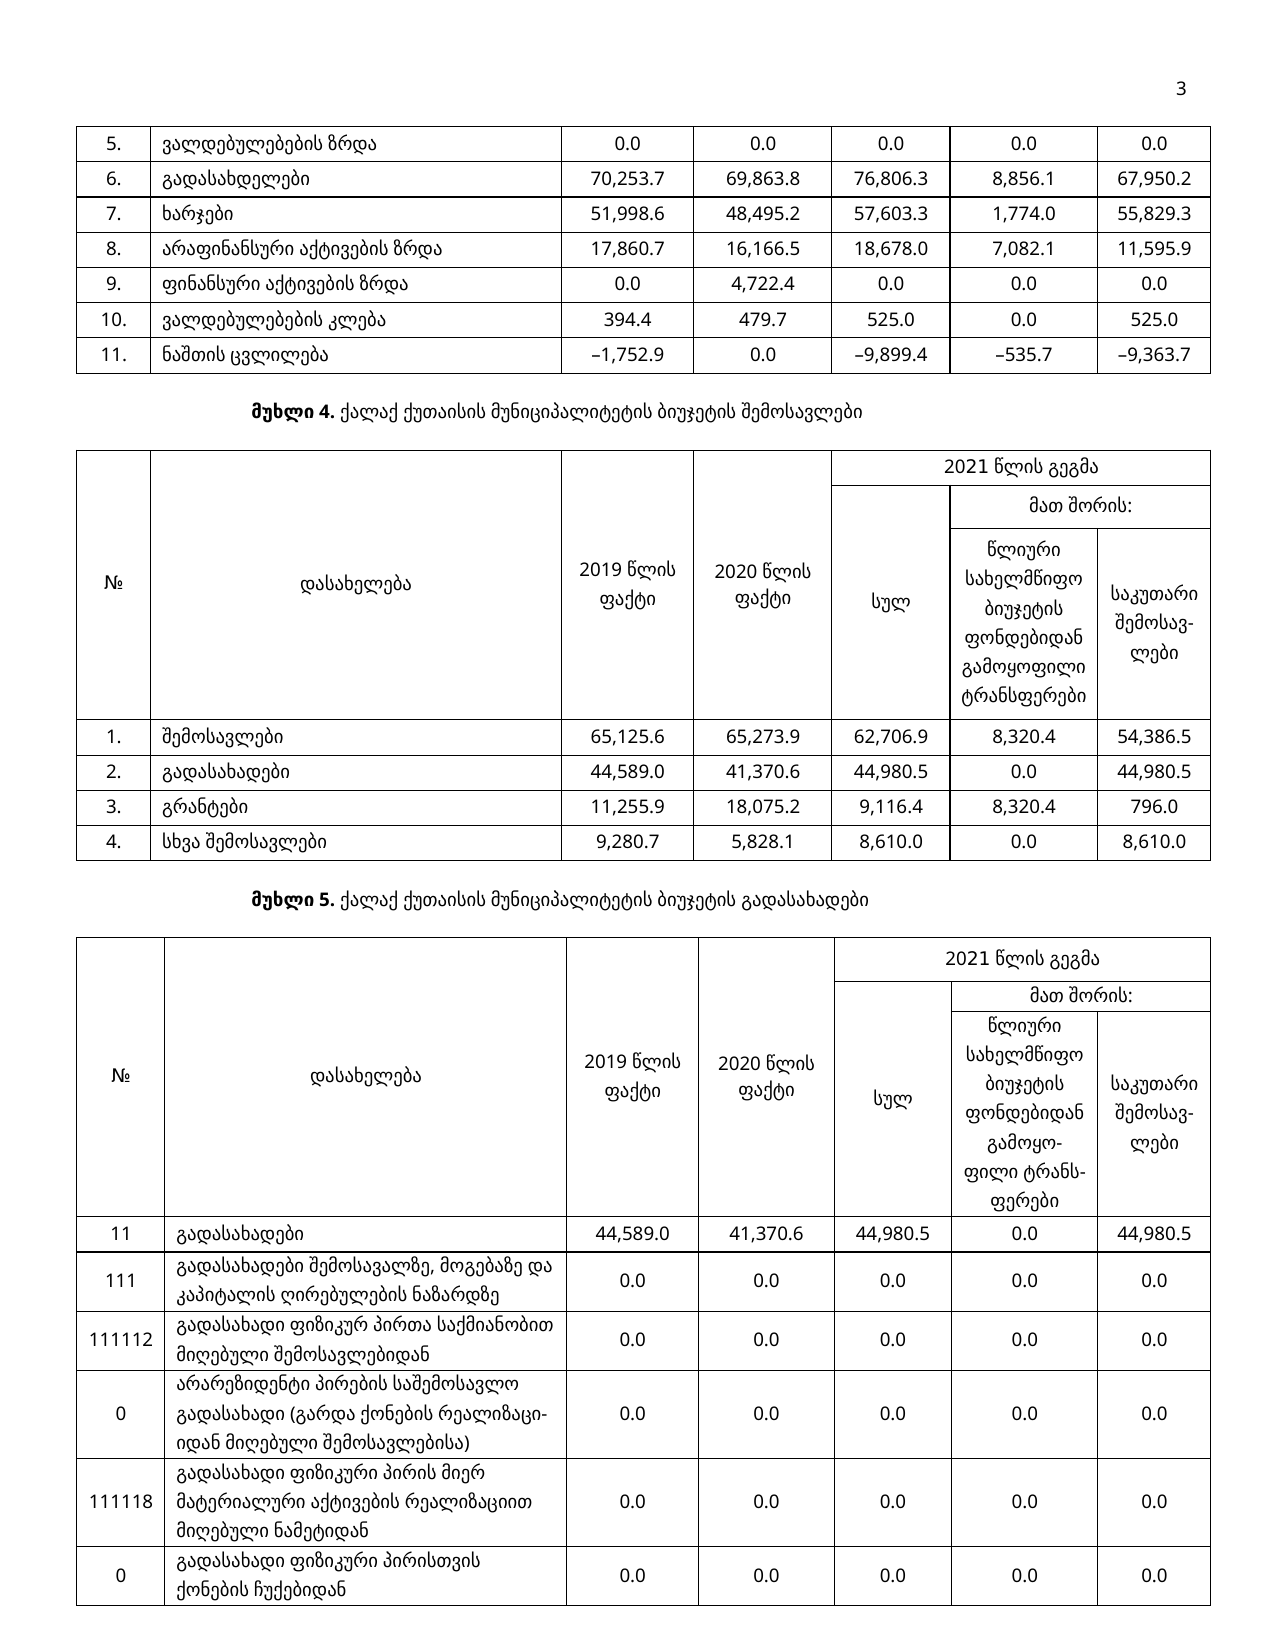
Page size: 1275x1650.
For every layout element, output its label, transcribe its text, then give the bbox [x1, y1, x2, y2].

table_cell სულ [835, 982, 951, 1216]
table_cell 0.0 [699, 1547, 834, 1605]
table_cell 16,166.5 [694, 233, 831, 267]
table_cell გადასახადი ფიზიკურ პირთა საქმიანობით მიღებული შემოსავლებიდან [165, 1312, 566, 1369]
table_cell 0.0 [694, 338, 831, 372]
table_cell 0.0 [1098, 1459, 1210, 1546]
table_cell 18,678.0 [832, 233, 949, 267]
table_header დასახელება [165, 938, 566, 1216]
table_cell 2. [77, 756, 150, 790]
table_cell 6. [77, 162, 150, 196]
table_cell ვალდებულებების ზრდა [151, 127, 561, 161]
table_cell 1,774.0 [951, 198, 1097, 232]
table_cell 11,595.9 [1098, 233, 1210, 267]
table_cell გადასახადები შემოსავალზე, მოგებაზე და კაპიტალის ღირებულების ნაზარდზე [165, 1253, 566, 1311]
table_cell 0.0 [952, 1312, 1097, 1369]
table_cell შემოსავლები [151, 720, 561, 754]
table_cell 4,722.4 [694, 268, 831, 302]
table_cell 8,856.1 [951, 162, 1097, 196]
table_cell ხარჯები [151, 198, 561, 232]
table_cell 0.0 [567, 1459, 698, 1546]
table_cell 44,980.5 [1098, 756, 1210, 790]
table_cell 111112 [77, 1312, 164, 1369]
table_cell 9,280.7 [562, 826, 693, 860]
table_cell 0.0 [835, 1371, 951, 1458]
table_cell 9,116.4 [832, 791, 949, 825]
table_cell 76,806.3 [832, 162, 949, 196]
table_cell 0.0 [951, 268, 1097, 302]
table_cell ნაშთის ცვლილება [151, 338, 561, 372]
table_cell 8,320.4 [951, 720, 1097, 754]
table_cell 0.0 [832, 127, 949, 161]
table_cell 0.0 [1098, 1312, 1210, 1369]
table_cell 0 [77, 1371, 164, 1458]
table_cell 0.0 [1098, 1371, 1210, 1458]
table_cell 65,273.9 [694, 720, 831, 754]
table_cell 0 [77, 1547, 164, 1605]
table_cell ფინანსური აქტივების ზრდა [151, 268, 561, 302]
table_cell 44,980.5 [835, 1217, 951, 1251]
table_cell 0.0 [952, 1217, 1097, 1251]
table_cell 51,998.6 [562, 198, 693, 232]
table_cell 9. [77, 268, 150, 302]
table_cell 0.0 [699, 1459, 834, 1546]
table_cell 0.0 [835, 1459, 951, 1546]
text მუხლი 4. ქალაქ ქუთაისის მუნიციპალიტეტის ბიუჯეტის შემოსავლები [177, 398, 1186, 424]
table_cell 111 [77, 1253, 164, 1311]
table_header 2021 წლის გეგმა [832, 451, 1210, 484]
table_cell 8,610.0 [832, 826, 949, 860]
table_cell გადასახდელები [151, 162, 561, 196]
table_cell 8,320.4 [951, 791, 1097, 825]
table_cell 11 [77, 1217, 164, 1251]
table_cell 0.0 [699, 1312, 834, 1369]
table_cell 0.0 [699, 1253, 834, 1311]
table_cell 0.0 [835, 1253, 951, 1311]
table_cell 0.0 [832, 268, 949, 302]
table_cell 70,253.7 [562, 162, 693, 196]
table_cell წლიური სახელმწიფო ბიუჯეტის ფონდებიდან გამოყოფილი ტრანსფერები [951, 529, 1097, 719]
table_cell 7. [77, 198, 150, 232]
table_cell 0.0 [1098, 268, 1210, 302]
table_cell 796.0 [1098, 791, 1210, 825]
table_cell 8,610.0 [1098, 826, 1210, 860]
table_cell 8. [77, 233, 150, 267]
table_cell 44,589.0 [567, 1217, 698, 1251]
table_cell 0.0 [567, 1312, 698, 1369]
table_cell 0.0 [952, 1547, 1097, 1605]
table_cell 10. [77, 303, 150, 337]
table_cell მათ შორის: [951, 486, 1210, 528]
table_header 2019 წლის ფაქტი [567, 938, 698, 1216]
table_cell მათ შორის: [952, 982, 1210, 1011]
table_cell 0.0 [951, 127, 1097, 161]
table_cell 0.0 [567, 1253, 698, 1311]
table_cell 0.0 [952, 1371, 1097, 1458]
table_cell 0.0 [1098, 1253, 1210, 1311]
table_cell 0.0 [1098, 1547, 1210, 1605]
table_cell 69,863.8 [694, 162, 831, 196]
table_cell 0.0 [951, 303, 1097, 337]
table_cell 11. [77, 338, 150, 372]
table_cell 4. [77, 826, 150, 860]
table_cell გადასახადი ფიზიკური პირის მიერ მატერიალური აქტივების რეალიზაციით მიღებული ნამეტიდან [165, 1459, 566, 1546]
table_cell 0.0 [835, 1312, 951, 1369]
table_cell 44,589.0 [562, 756, 693, 790]
table_cell 0.0 [951, 756, 1097, 790]
table_cell 7,082.1 [951, 233, 1097, 267]
table_cell წლიური სახელმწიფო ბიუჯეტის ფონდებიდან გამოყოფილი ტრანსფერები [952, 1012, 1097, 1216]
table_cell –9,899.4 [832, 338, 949, 372]
table_cell 0.0 [951, 826, 1097, 860]
table_cell 394.4 [562, 303, 693, 337]
table_header 2020 წლის ფაქტი [699, 938, 834, 1216]
table_header 2021 წლის გეგმა [835, 938, 1210, 981]
table_cell არაფინანსური აქტივების ზრდა [151, 233, 561, 267]
table_cell 525.0 [1098, 303, 1210, 337]
table_cell 479.7 [694, 303, 831, 337]
table_cell 18,075.2 [694, 791, 831, 825]
table_cell საკუთარი შემოსავლები [1098, 1012, 1210, 1216]
table_cell 41,370.6 [699, 1217, 834, 1251]
table_cell 11,255.9 [562, 791, 693, 825]
table_header № [77, 451, 150, 719]
table_header 2019 წლის ფაქტი [562, 451, 693, 719]
table_cell გრანტები [151, 791, 561, 825]
table_header № [77, 938, 164, 1216]
table_cell 0.0 [694, 127, 831, 161]
table_cell 0.0 [567, 1371, 698, 1458]
table_header დასახელება [151, 451, 561, 719]
table_cell 65,125.6 [562, 720, 693, 754]
table_cell 67,950.2 [1098, 162, 1210, 196]
table_cell 0.0 [699, 1371, 834, 1458]
table_cell 3. [77, 791, 150, 825]
table_cell 0.0 [562, 268, 693, 302]
table_cell 0.0 [562, 127, 693, 161]
table_cell 1. [77, 720, 150, 754]
table_cell –1,752.9 [562, 338, 693, 372]
table_cell 55,829.3 [1098, 198, 1210, 232]
table_cell 62,706.9 [832, 720, 949, 754]
table_cell 54,386.5 [1098, 720, 1210, 754]
table_cell სხვა შემოსავლები [151, 826, 561, 860]
text მუხლი 5. ქალაქ ქუთაისის მუნიციპალიტეტის ბიუჯეტის გადასახადები [177, 886, 1186, 912]
table_cell გადასახადი ფიზიკური პირისთვის ქონების ჩუქებიდან [165, 1547, 566, 1605]
table_cell არარეზიდენტი პირების საშემოსავლო გადასახადი (გარდა ქონების რეალიზაციიდან მიღებული შემოსავლებისა) [165, 1371, 566, 1458]
table_cell 57,603.3 [832, 198, 949, 232]
table_cell საკუთარი შემოსავლები [1098, 529, 1210, 719]
table_cell გადასახადები [165, 1217, 566, 1251]
table_cell 48,495.2 [694, 198, 831, 232]
table_cell 44,980.5 [1098, 1217, 1210, 1251]
table_cell 525.0 [832, 303, 949, 337]
table_cell 5,828.1 [694, 826, 831, 860]
table_cell 0.0 [835, 1547, 951, 1605]
table_cell –535.7 [951, 338, 1097, 372]
table_cell 44,980.5 [832, 756, 949, 790]
table_cell 17,860.7 [562, 233, 693, 267]
table_cell 0.0 [567, 1547, 698, 1605]
table_cell ვალდებულებების კლება [151, 303, 561, 337]
table_cell 111118 [77, 1459, 164, 1546]
table_cell 5. [77, 127, 150, 161]
table_cell 0.0 [952, 1253, 1097, 1311]
table_cell 0.0 [1098, 127, 1210, 161]
table_cell სულ [832, 486, 949, 719]
table_cell –9,363.7 [1098, 338, 1210, 372]
table_cell გადასახადები [151, 756, 561, 790]
table_header 2020 წლის ფაქტი [694, 451, 831, 719]
table_cell 0.0 [952, 1459, 1097, 1546]
table_cell 41,370.6 [694, 756, 831, 790]
